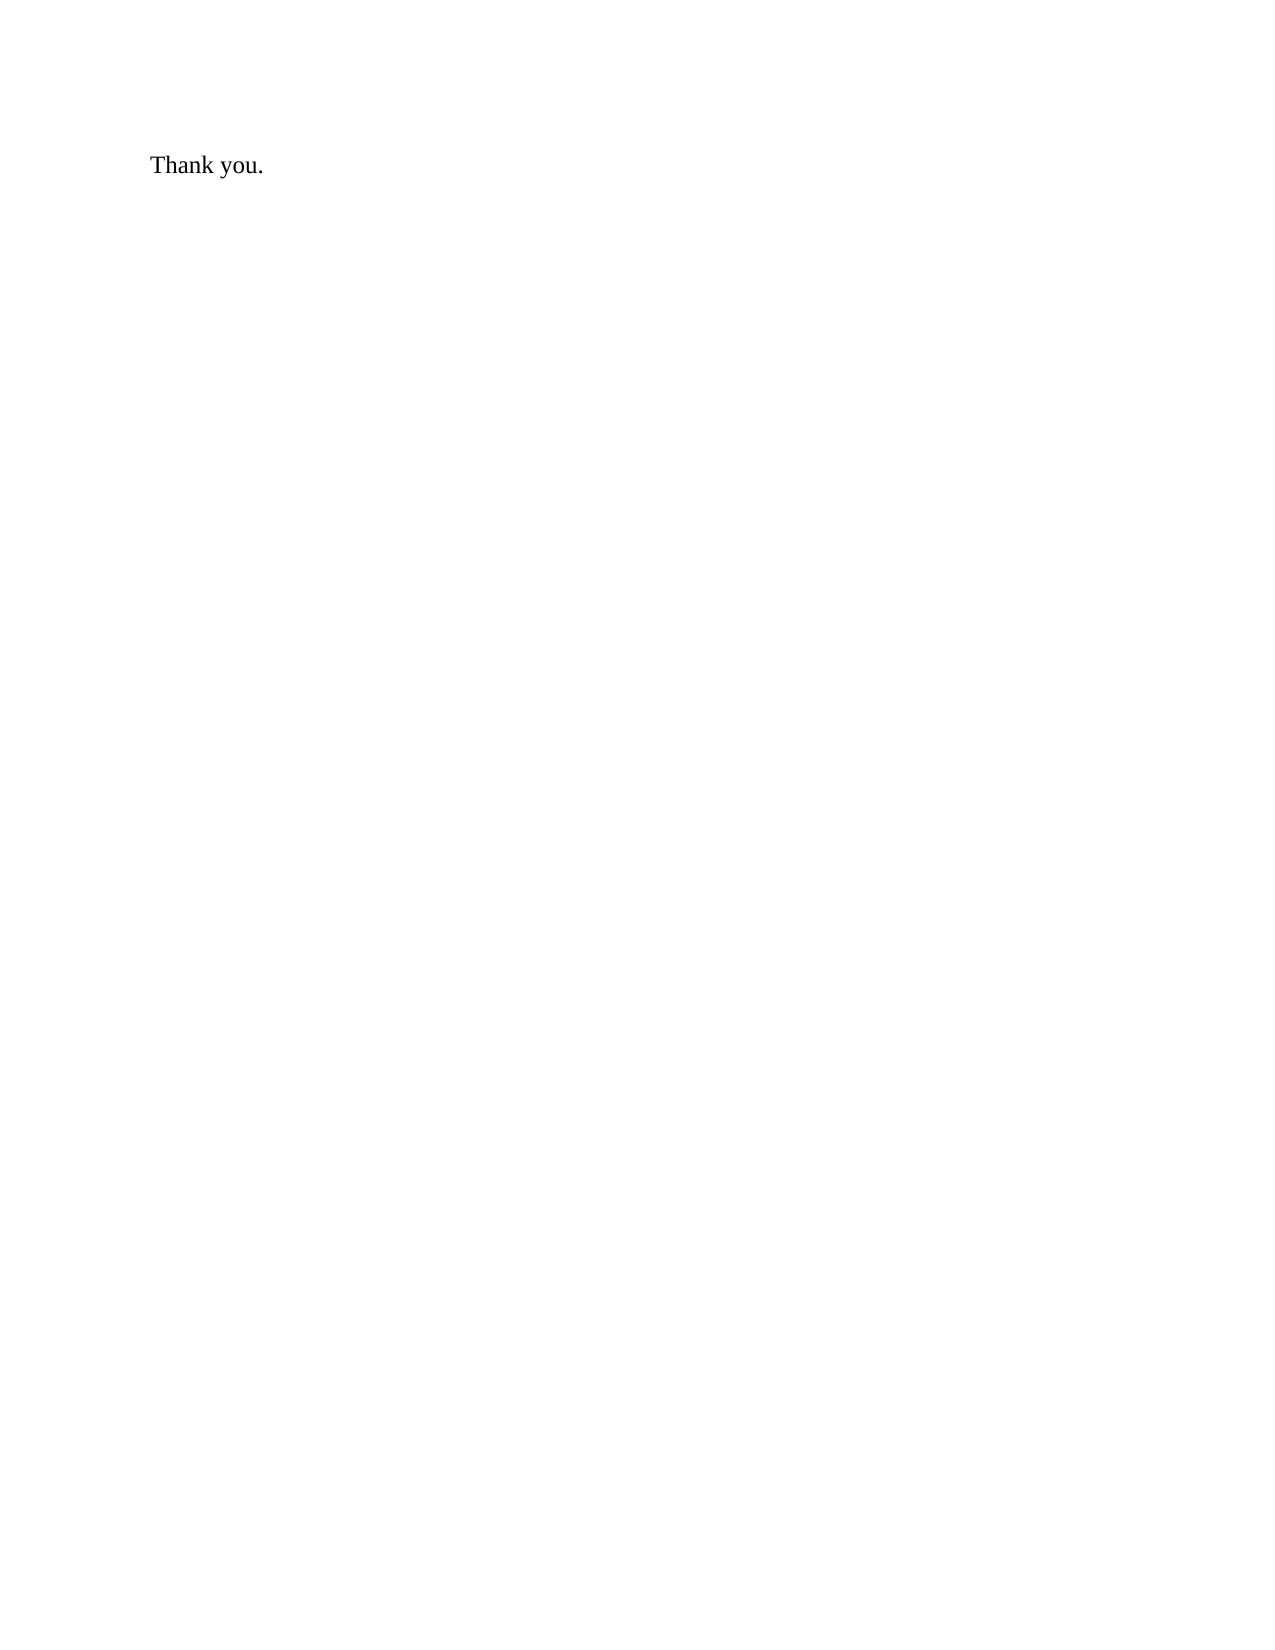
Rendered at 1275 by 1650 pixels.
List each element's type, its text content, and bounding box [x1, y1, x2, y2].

text Thank you. [150, 150, 1125, 179]
